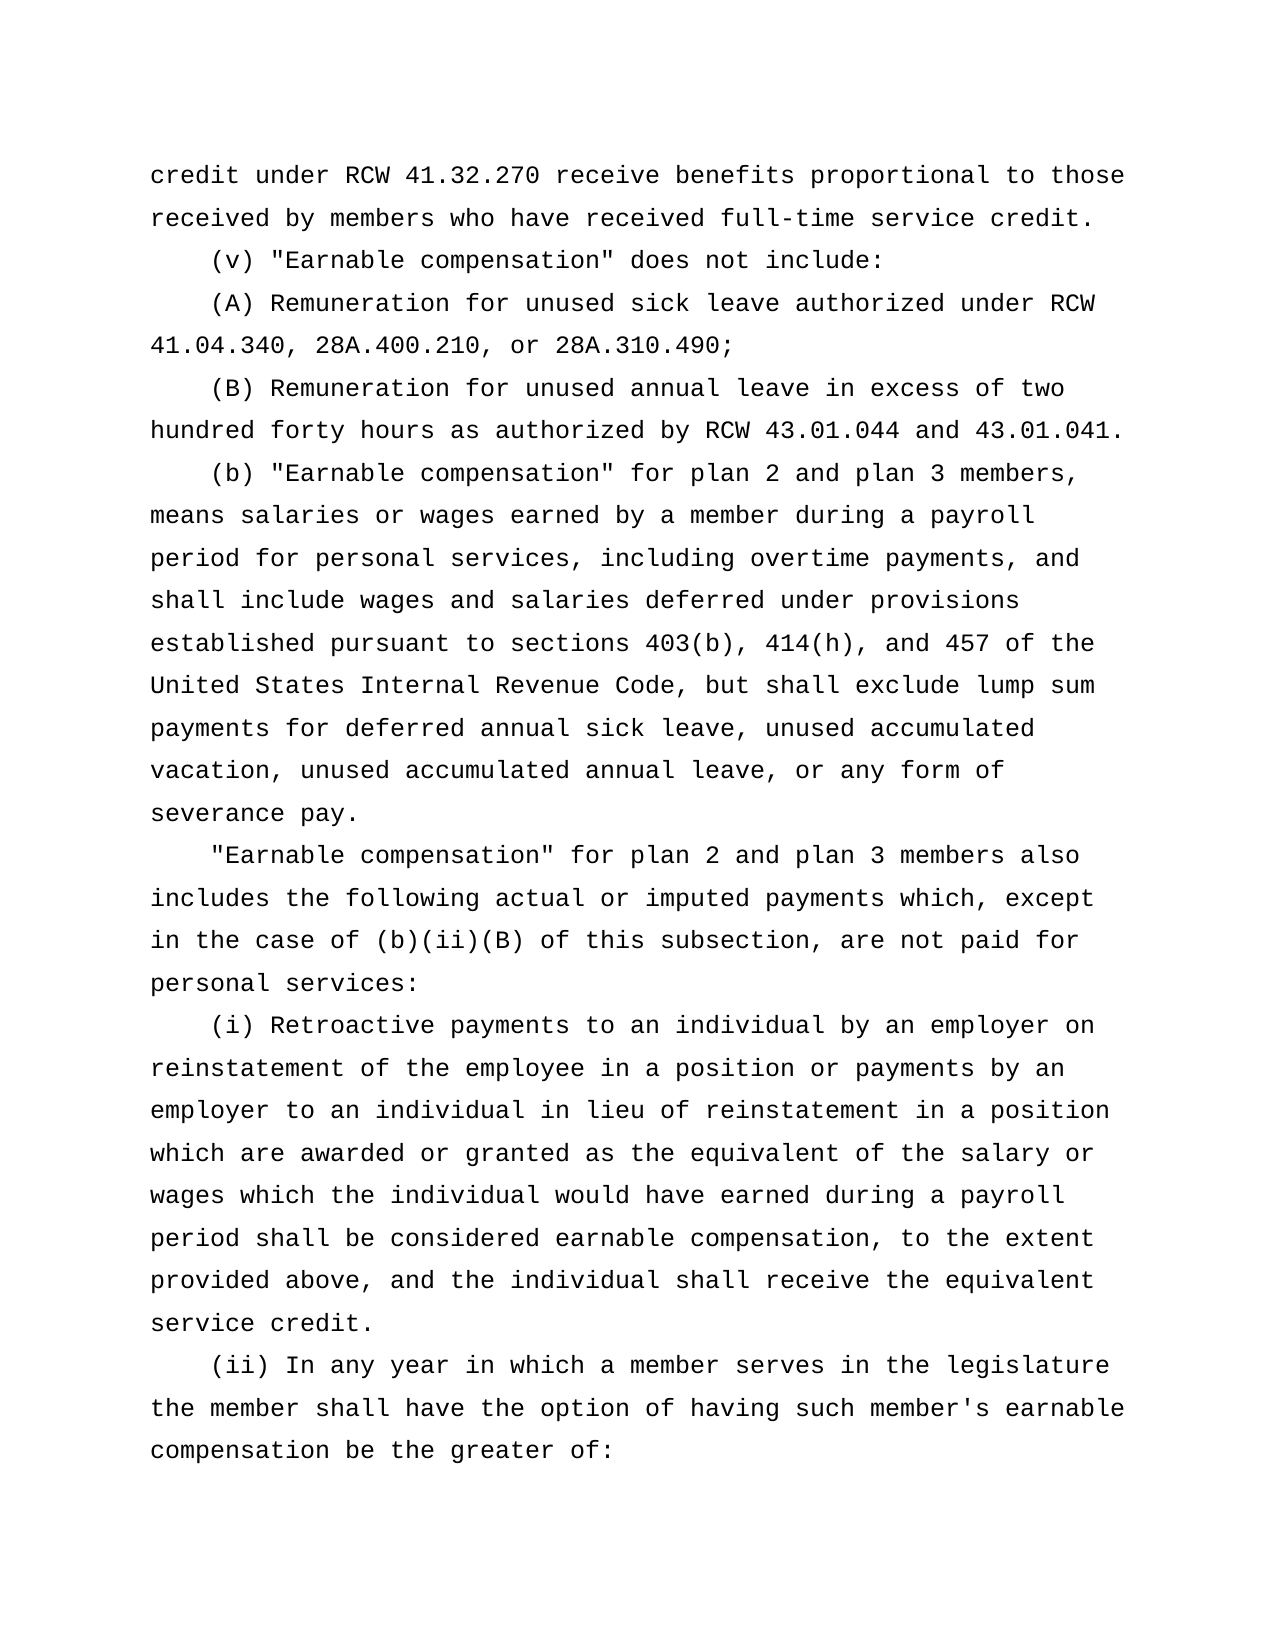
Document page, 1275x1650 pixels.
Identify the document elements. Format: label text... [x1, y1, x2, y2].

text (v) "Earnable compensation" does not include: [150, 235, 1125, 277]
text "Earnable compensation" for plan 2 and plan 3 members also includes the following actual or imputed payments which, except in the case of (b)(ii)(B) of this subsection, are not paid for personal services: [150, 830, 1125, 1000]
text (ii) In any year in which a member serves in the legislature the member shall have the option of having such member's earnable compensation be the greater of: [150, 1340, 1125, 1467]
text (i) Retroactive payments to an individual by an employer on reinstatement of the employee in a position or payments by an employer to an individual in lieu of reinstatement in a position which are awarded or granted as the equivalent of the salary or wages which the individual would have earned during a payroll period shall be considered earnable compensation, to the extent provided above, and the individual shall receive the equivalent service credit. [150, 1000, 1125, 1340]
text (b) "Earnable compensation" for plan 2 and plan 3 members, means salaries or wages earned by a member during a payroll period for personal services, including overtime payments, and shall include wages and salaries deferred under provisions established pursuant to sections 403(b), 414(h), and 457 of the United States Internal Revenue Code, but shall exclude lump sum payments for deferred annual sick leave, unused accumulated vacation, unused accumulated annual leave, or any form of severance pay. [150, 447, 1125, 830]
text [150, 150, 1125, 235]
text (B) Remuneration for unused annual leave in excess of two hundred forty hours as authorized by RCW 43.01.044 and 43.01.041. [150, 362, 1125, 447]
text (A) Remuneration for unused sick leave authorized under RCW 41.04.340, 28A.400.210, or 28A.310.490; [150, 277, 1125, 362]
